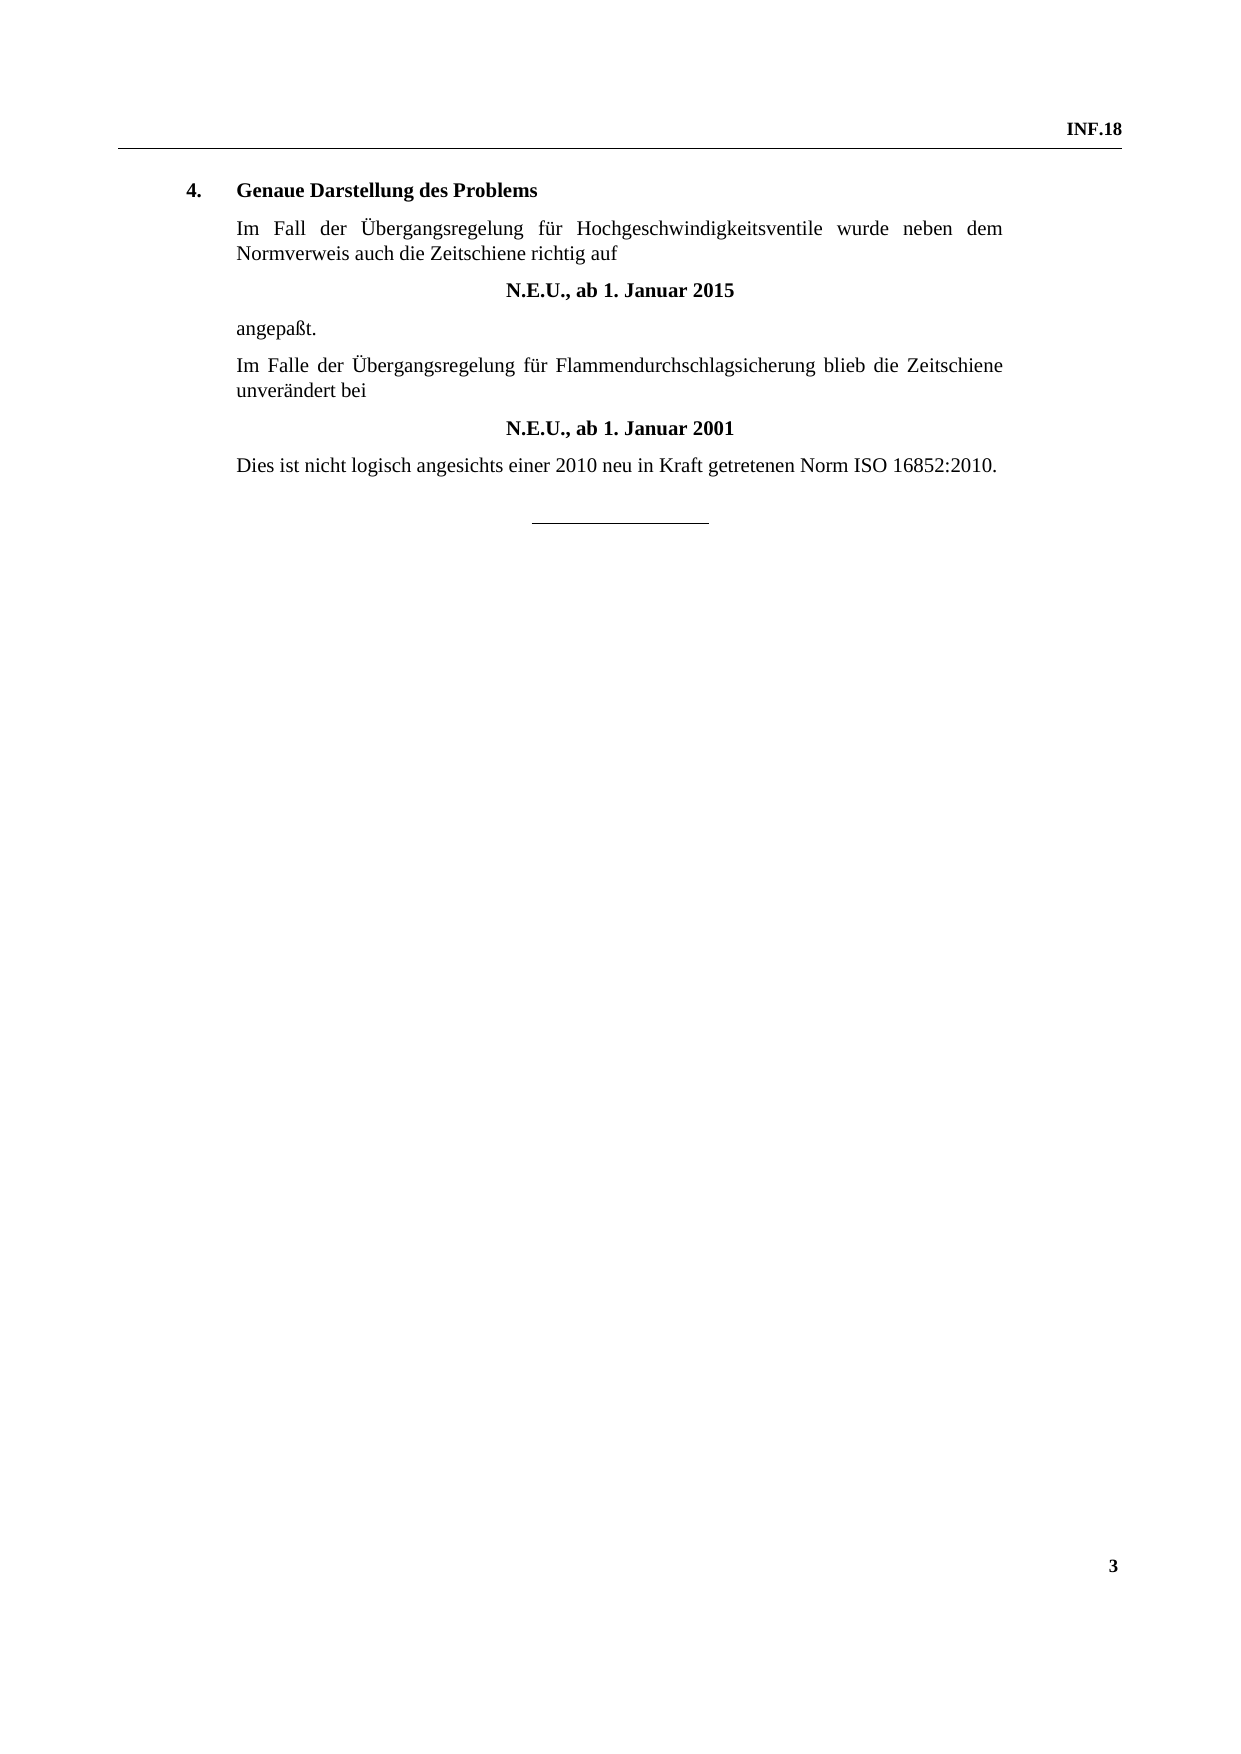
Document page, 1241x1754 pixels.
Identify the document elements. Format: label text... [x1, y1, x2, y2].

text angepaßt. [236, 315, 1004, 340]
text Im Falle der Übergangsregelung für Flammendurchschlagsicherung blieb die Zeitschiene unverändert bei [236, 352, 1004, 402]
text Dies ist nicht logisch angesichts einer 2010 neu in Kraft getretenen Norm ISO 16852:2010. [236, 452, 1004, 477]
text 4. Genaue Darstellung des Problems [118, 177, 1004, 202]
text Im Fall der Übergangsregelung für Hochgeschwindigkeitsventile wurde neben dem Normverweis auch die Zeitschiene richtig auf [236, 215, 1004, 265]
text N.E.U., ab 1. Januar 2001 [236, 415, 1004, 440]
text N.E.U., ab 1. Januar 2015 [236, 277, 1004, 302]
